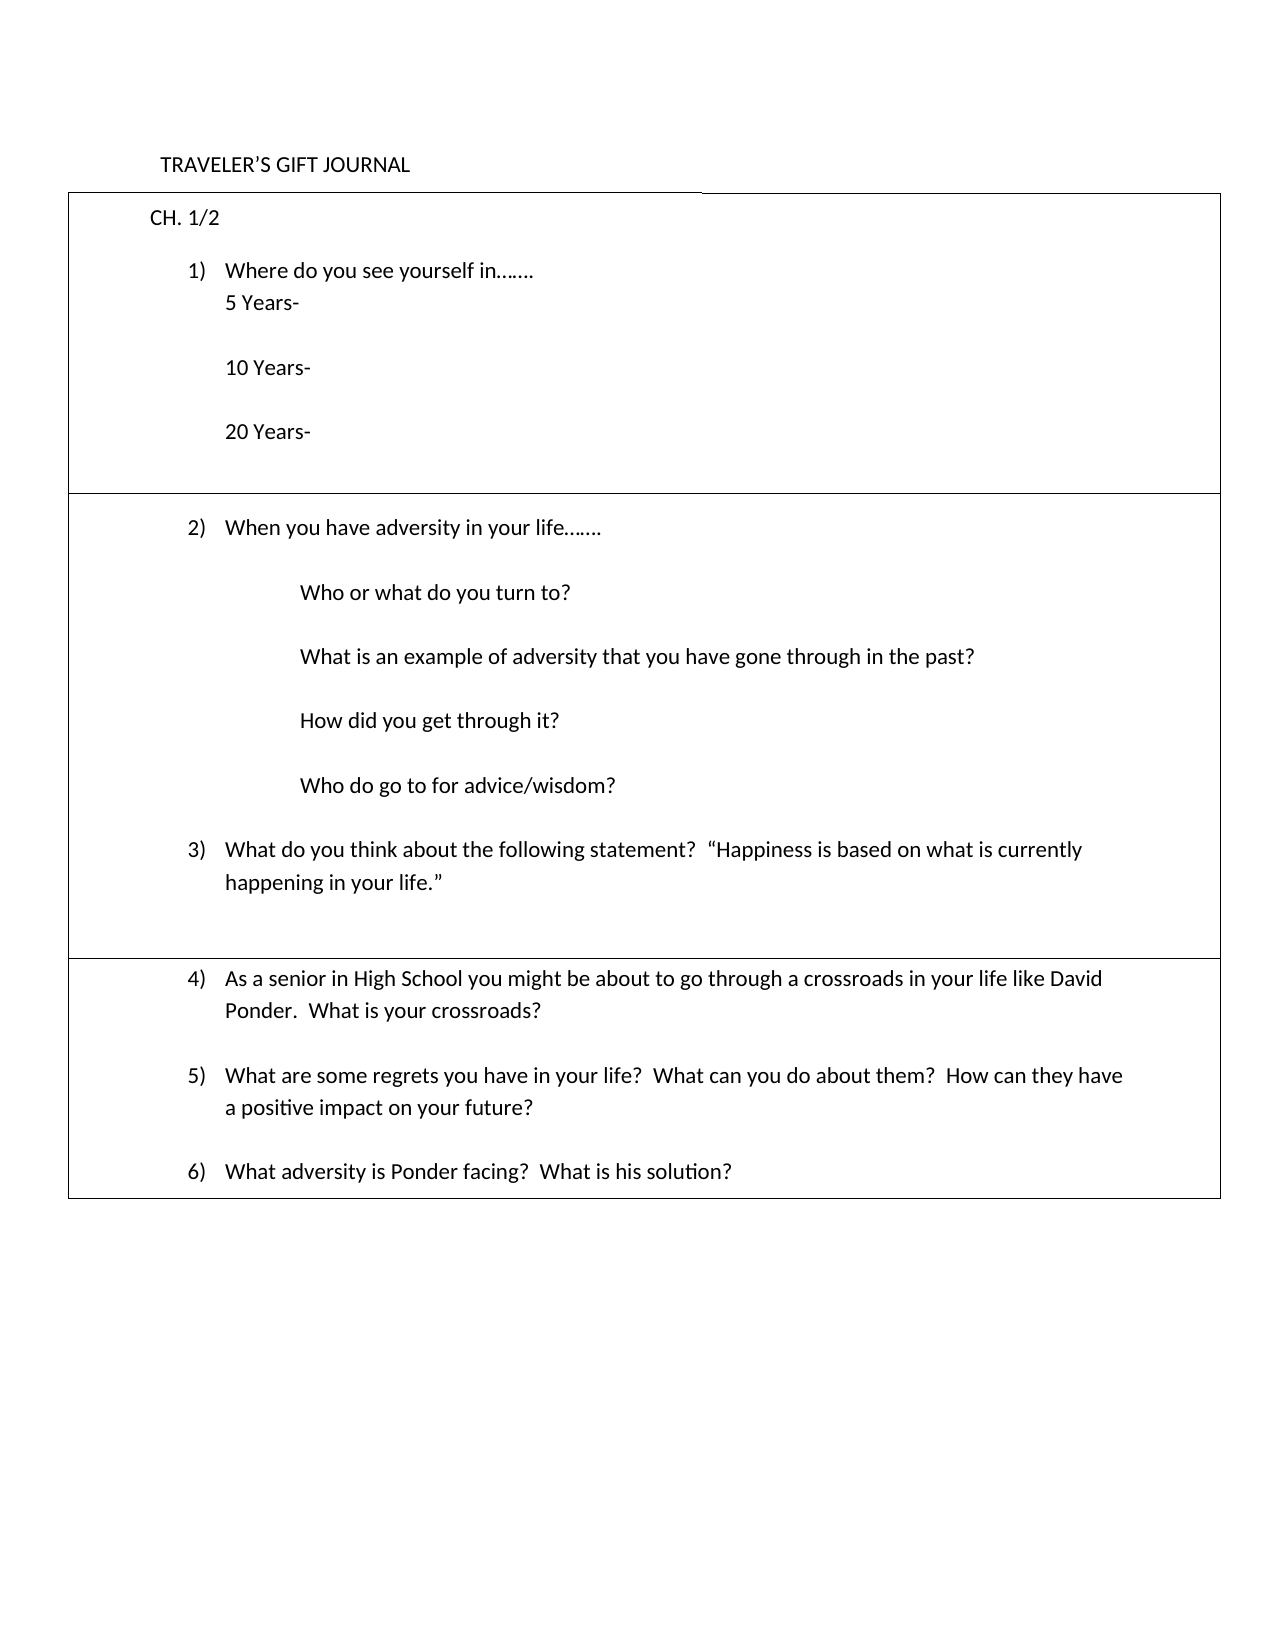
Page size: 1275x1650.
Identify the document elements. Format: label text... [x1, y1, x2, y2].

list Who do go to for advice/wisdom? [300, 771, 1125, 799]
list What are some regrets you have in your life? What can you do about them? How can they have a positive impact on your future? [187, 1061, 1125, 1121]
list When you have adversity in your life……. [187, 513, 1125, 542]
list How did you get through it? [300, 707, 1125, 735]
text CH. 1/2 [150, 203, 1125, 231]
list Who or what do you turn to? [300, 578, 1125, 606]
list What do you think about the following statement? “Happiness is based on what is currently happening in your life.” [187, 835, 1125, 896]
list What adversity is Ponder facing? What is his solution? [187, 1157, 1125, 1185]
list 20 Years- [225, 417, 1125, 445]
list 5 Years- [225, 288, 1125, 316]
list 10 Years- [225, 353, 1125, 381]
list Where do you see yourself in……. [187, 256, 1125, 284]
list As a senior in High School you might be about to go through a crossroads in your life like David Ponder. What is your crossroads? [187, 964, 1125, 1024]
text TRAVELER’S GIFT JOURNAL [150, 150, 1125, 178]
list What is an example of adversity that you have gone through in the past? [300, 642, 1125, 670]
